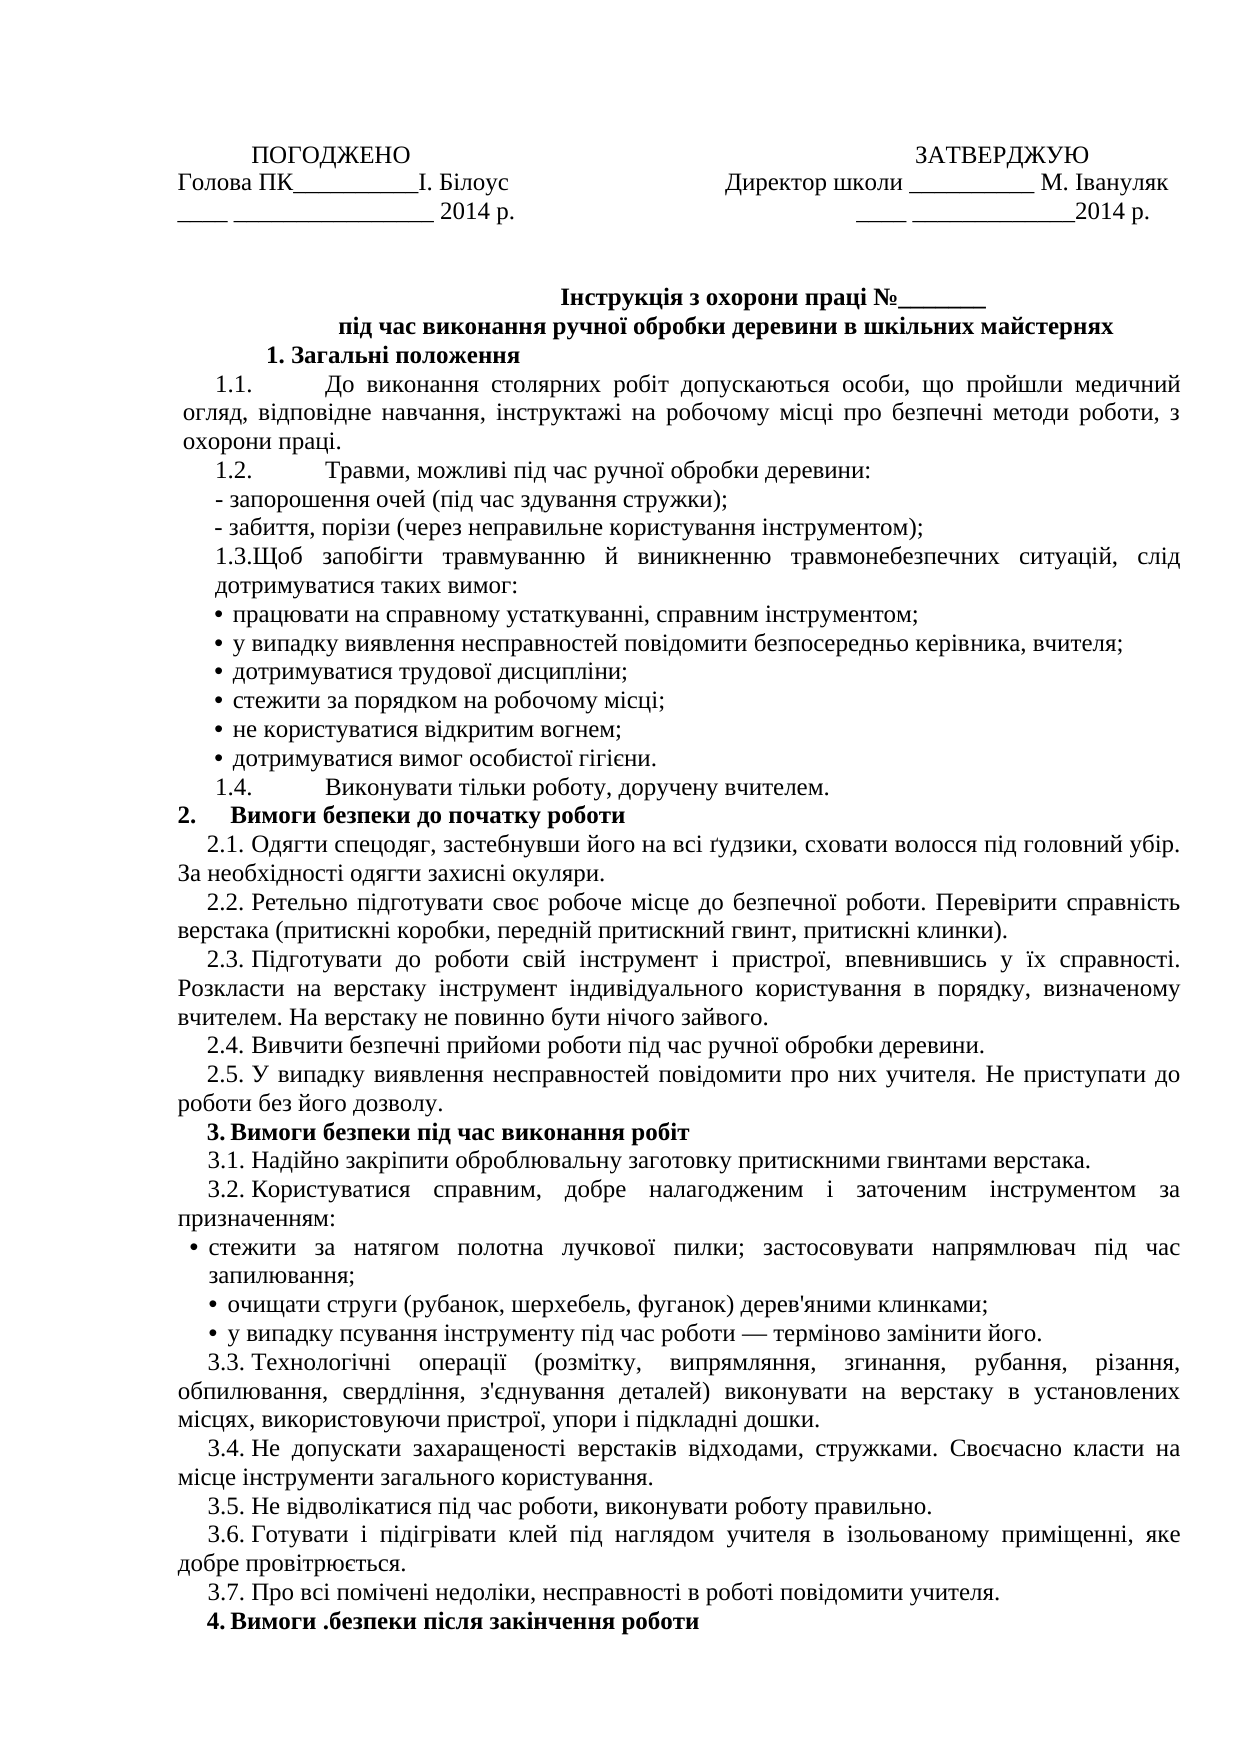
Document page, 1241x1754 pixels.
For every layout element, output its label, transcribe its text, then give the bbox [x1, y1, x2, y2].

list стежити за порядком на робочому місці; [214, 685, 1181, 714]
text - запорошення очей (під час здування стружки); [215, 484, 1181, 512]
text 3. Вимоги безпеки під час виконання робіт [207, 1117, 1181, 1146]
text 1.4. Виконувати тільки роботу, доручену вчителем. [215, 772, 1181, 801]
subtitle ПОГОДЖЕНО ЗАТВЕРДЖУЮ [118, 147, 325, 167]
text - забиття, порізи (через неправильне користування інструментом); [214, 512, 1181, 541]
subtitle ПОГОДЖЕНО ЗАТВЕРДЖУЮ [333, 147, 1012, 167]
list очищати струги (рубанок, шерхебель, фуганок) дерев'яними клинками; [208, 1289, 1181, 1318]
list Про всі помічені недоліки, несправності в роботі повідомити учителя. [207, 1577, 1181, 1606]
list стежити за натягом полотна лучкової пилки; застосовувати напрямлювач під час запилювання; [189, 1232, 1181, 1289]
list Ретельно підготувати своє робоче місце до безпечної роботи. Перевірити справність верстака (притискні коробки, передній притискний гвинт, притискні клинки). [177, 887, 1181, 944]
list Одягти спецодяг, застебнувши його на всі ґудзики, сховати волосся під головний убір. За необхідності одягти захисні окуляри. [177, 829, 1181, 887]
subtitle ПОГОДЖЕНО ЗАТВЕРДЖУЮ [1020, 147, 1240, 167]
list Готувати і підігрівати клей під наглядом учителя в ізольованому приміщенні, яке добре провітрюється. [178, 1519, 1181, 1577]
list Вивчити безпечні прийоми роботи під час ручної обробки деревини. [207, 1031, 1181, 1059]
text 1. Загальні положення [266, 340, 1181, 369]
list не користуватися відкритим вогнем; [214, 714, 1181, 743]
text 4. Вимоги .безпеки після закінчення роботи [207, 1606, 1181, 1634]
list Не допускати захаращеності верстаків відходами, стружками. Своєчасно класти на місце інструменти загального користування. [178, 1433, 1181, 1491]
text Інструкція з охорони праці №_______ [177, 282, 1240, 311]
list У випадку виявлення несправностей повідомити про них учителя. Не приступати до роботи без його дозволу. [177, 1059, 1181, 1117]
text Голова ПК__________І. Білоус Директор школи __________ М. Івануляк [177, 167, 1181, 196]
list Не відволікатися під час роботи, виконувати роботу правильно. [207, 1491, 1181, 1519]
text під час виконання ручної обробки деревини в шкільних майстернях [271, 311, 1181, 340]
list Користуватися справним, добре налагодженим і заточеним інструментом за призначенням: [178, 1174, 1181, 1232]
list Технологічні операції (розмітку, випрямляння, згинання, рубання, різання, обпилювання, свердління, з'єднування деталей) виконувати на верстаку в установлених місцях, використовуючи пристрої, упори і підкладні дошки. [178, 1347, 1181, 1433]
list Травми, можливі під час ручної обробки деревини: [215, 455, 1181, 484]
list працювати на справному устаткуванні, справним інструментом; [214, 599, 1181, 627]
text 2. Вимоги безпеки до початку роботи [177, 801, 1181, 829]
list дотримуватися трудової дисципліни; [214, 656, 1181, 685]
text 1.3.Щоб запобігти травмуванню й виникненню травмонебезпечних ситуацій, слід дотримуватися таких вимог: [215, 541, 1181, 599]
text ____ ________________ 2014 р. ____ _____________2014 р. [177, 196, 1181, 225]
list у випадку псування інструменту під час роботи — терміново замінити його. [208, 1318, 1181, 1347]
list Підготувати до роботи свій інструмент і пристрої, впевнившись у їх справності. Розкласти на верстаку інструмент індивідуального користування в порядку, визначеному вчителем. На верстаку не повинно бути нічого зайвого. [177, 944, 1181, 1031]
list у випадку виявлення несправностей повідомити безпосередньо керівника, вчителя; [214, 627, 1181, 656]
list Надійно закріпити оброблювальну заготовку притискними гвинтами верстака. [178, 1146, 1181, 1174]
list дотримуватися вимог особистої гігієни. [214, 743, 1181, 772]
list До виконання столярних робіт допускаються особи, що пройшли медичний огляд, відповідне навчання, інструктажі на робочому місці про безпечні методи роботи, з охорони праці. [183, 369, 1181, 455]
